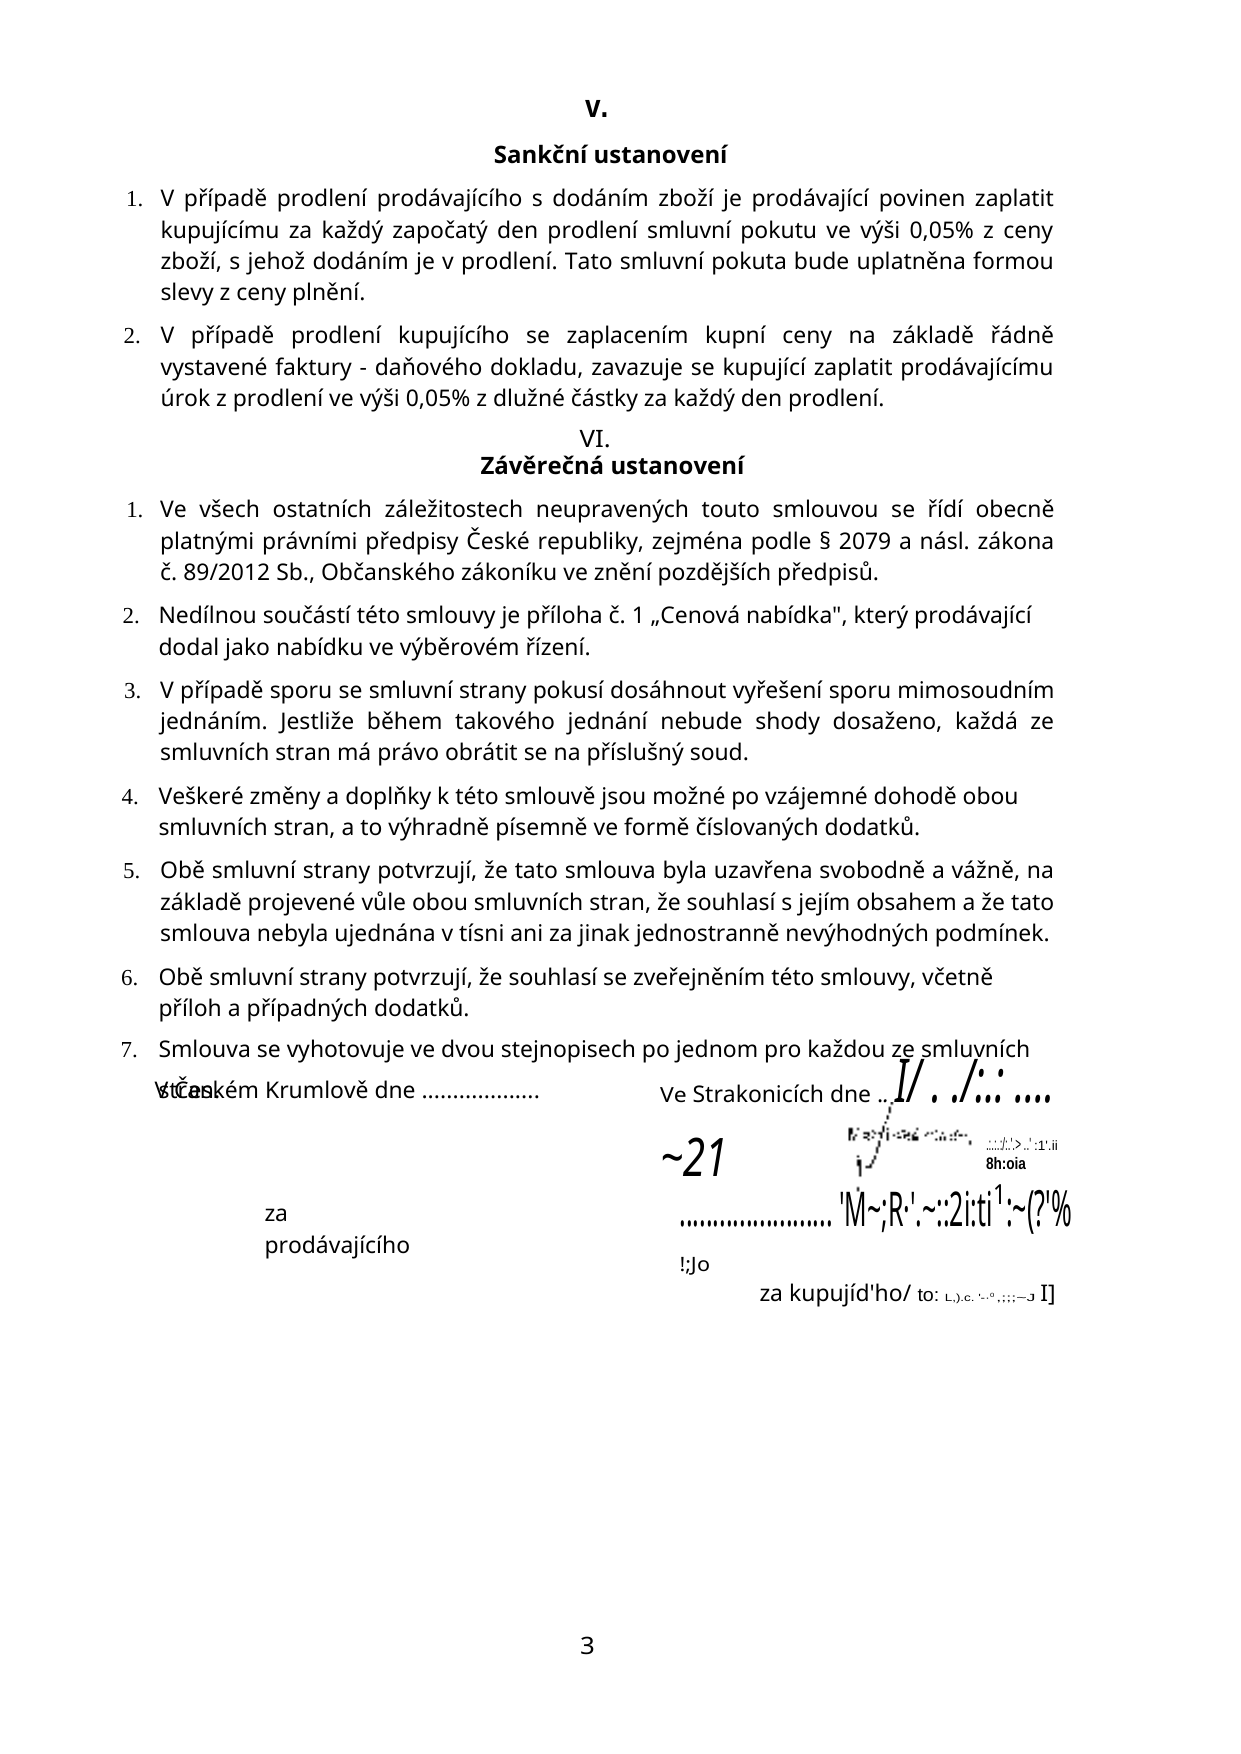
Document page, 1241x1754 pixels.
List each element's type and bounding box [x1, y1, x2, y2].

picture [847, 1102, 976, 1194]
